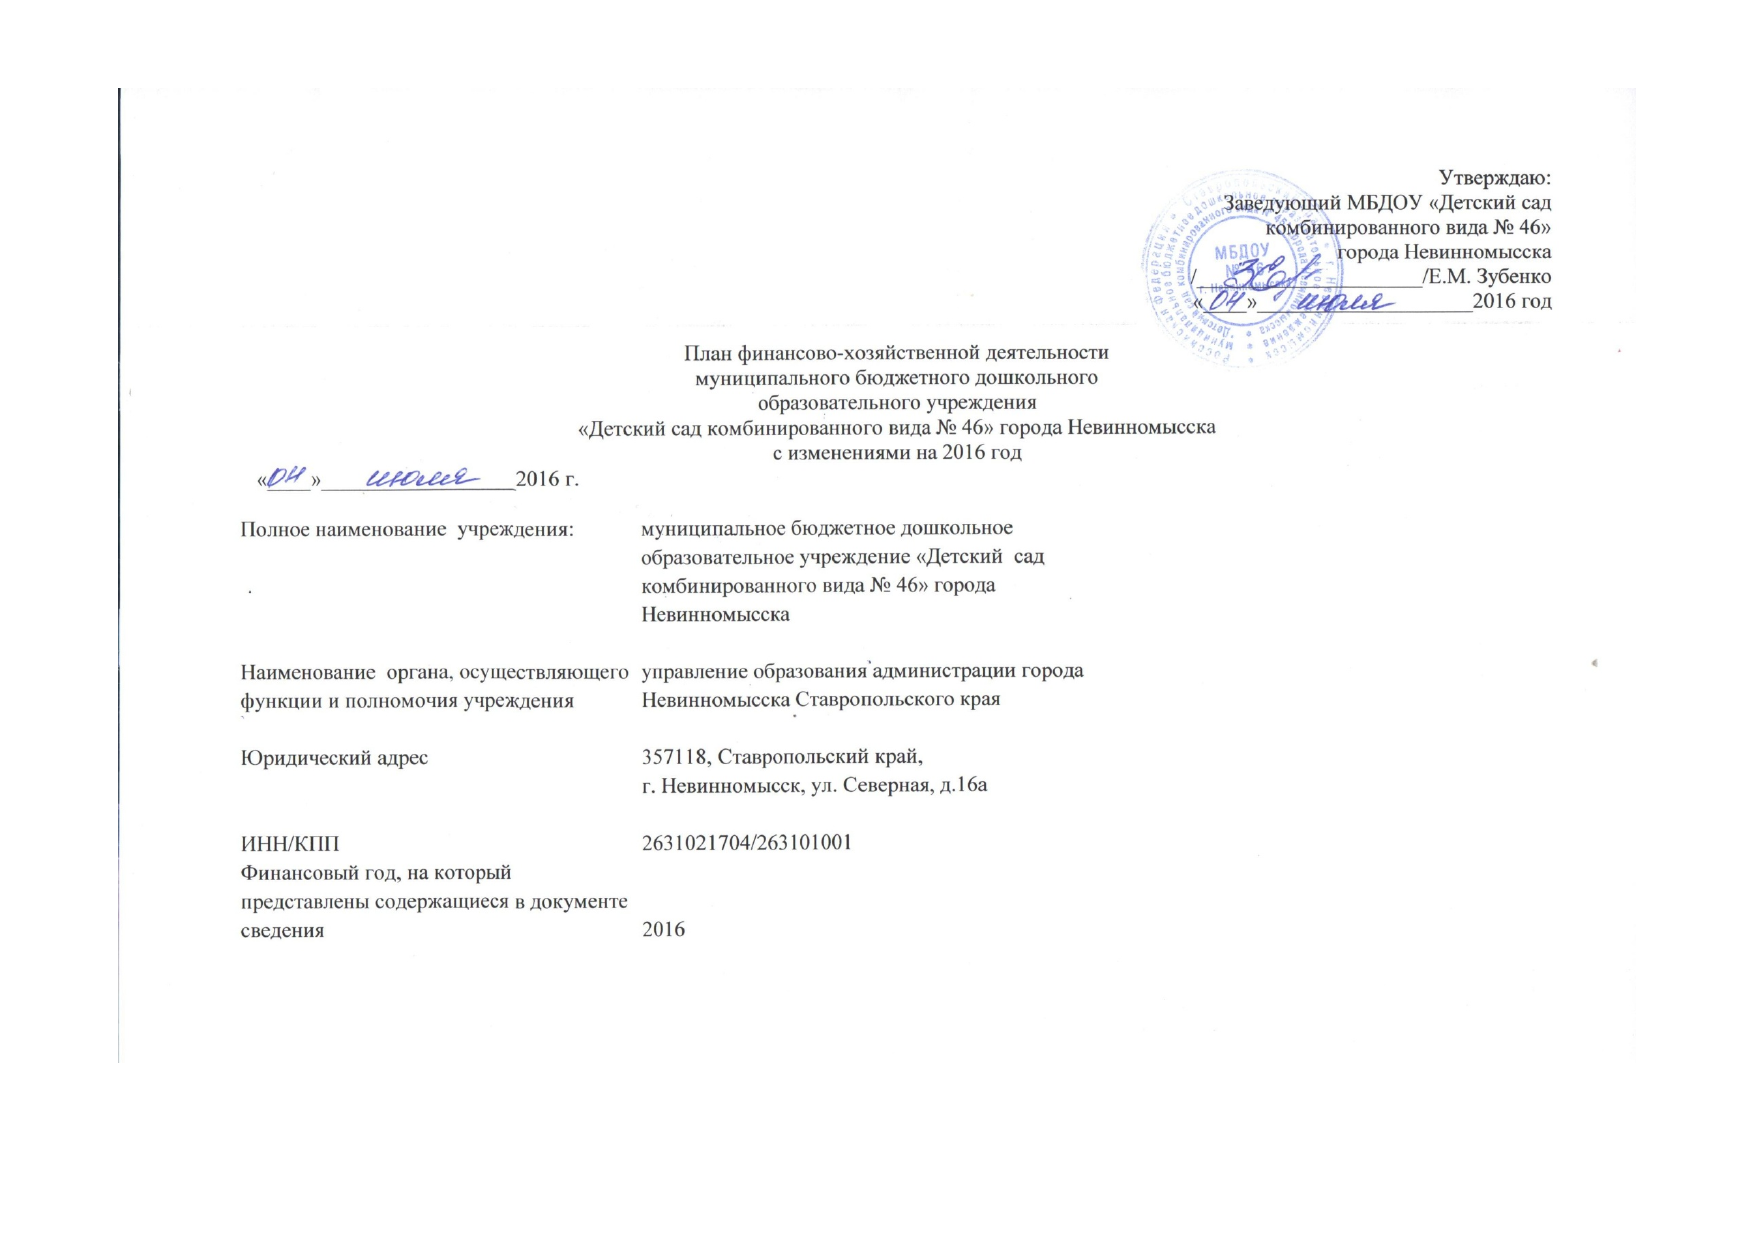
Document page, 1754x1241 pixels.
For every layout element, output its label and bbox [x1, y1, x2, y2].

picture [118, 88, 1636, 1063]
